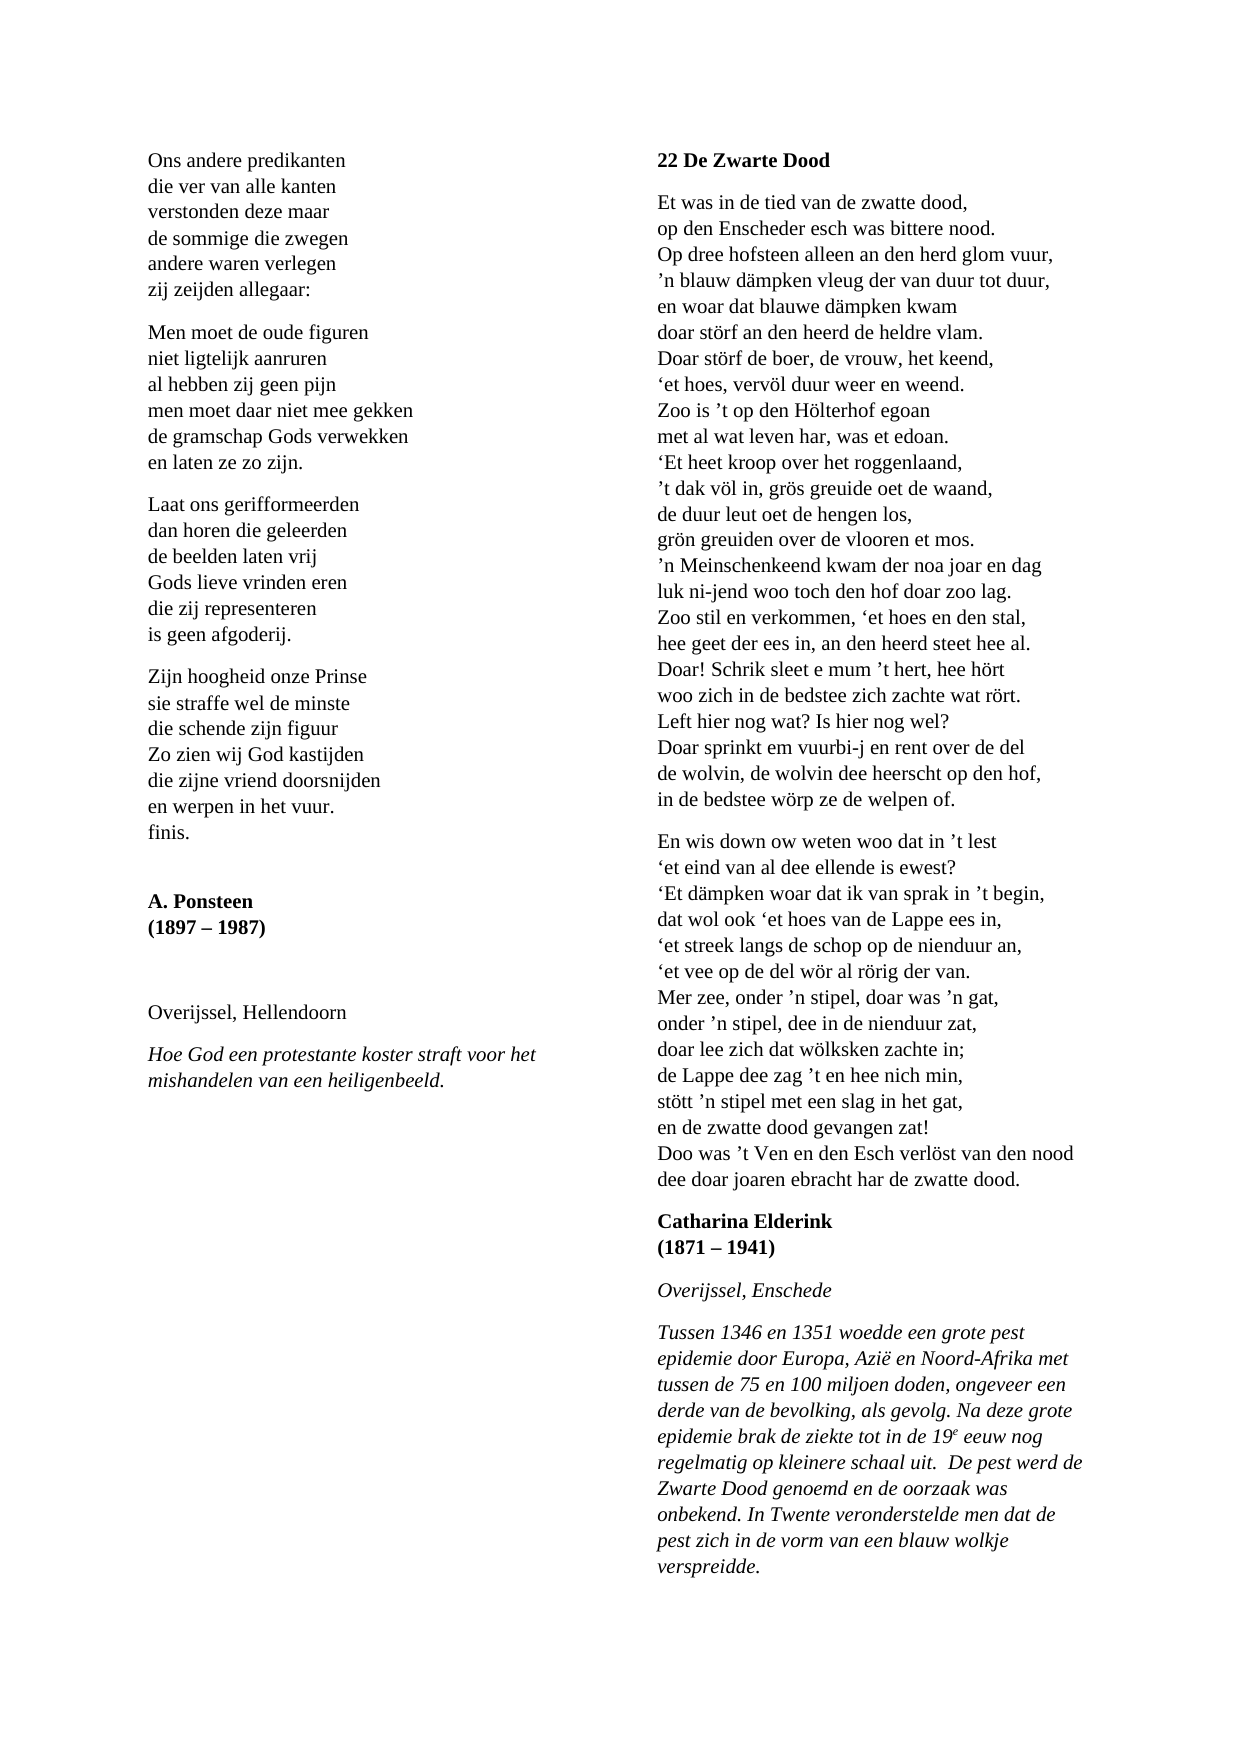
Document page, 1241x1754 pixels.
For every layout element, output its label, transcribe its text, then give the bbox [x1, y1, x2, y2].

text Overijssel, Enschede [657, 1278, 1093, 1302]
text Ons andere predikanten die ver van alle kanten verstonden deze maar de sommige die zwegen andere waren verlegen zij zeijden allegaar: [148, 148, 583, 301]
text Tussen 1346 en 1351 woedde een grote pest epidemie door Europa, Azië en Noord-Afrika met tussen de 75 en 100 miljoen doden, ongeveer een derde van de bevolking, als gevolg. Na deze grote epidemie brak de ziekte tot in de 19e eeuw nog regelmatig op kleinere schaal uit. De pest werd de Zwarte Dood genoemd en de oorzaak was onbekend. In Twente veronderstelde men dat de pest zich in de vorm van een blauw wolkje verspreidde. [657, 1320, 1093, 1578]
text Et was in de tied van de zwatte dood, op den Enscheder esch was bittere nood. Op dree hofsteen alleen an den herd glom vuur, ’n blauw dämpken vleug der van duur tot duur, en woar dat blauwe dämpken kwam doar störf an den heerd de heldre vlam. Doar störf de boer, de vrouw, het keend, ‘et hoes, vervöl duur weer en weend. Zoo is ’t op den Hölterhof egoan met al wat leven har, was et edoan. ‘Et heet kroop over het roggenlaand, ’t dak völ in, grös greuide oet de waand, de duur leut oet de hengen los, grön greuiden over de vlooren et mos. ’n Meinschenkeend kwam der noa joar en dag luk ni-jend woo toch den hof doar zoo lag. Zoo stil en verkommen, ‘et hoes en den stal, hee geet der ees in, an den heerd steet hee al. Doar! Schrik sleet e mum ’t hert, hee hört woo zich in de bedstee zich zachte wat rört. Left hier nog wat? Is hier nog wel? Doar sprinkt em vuurbi-j en rent over de del de wolvin, de wolvin dee heerscht op den hof, in de bedstee wörp ze de welpen of. [657, 190, 1093, 811]
text Laat ons gerifformeerden dan horen die geleerden de beelden laten vrij Gods lieve vrinden eren die zij representeren is geen afgoderij. [148, 492, 583, 646]
text 22 De Zwarte Dood [657, 148, 1093, 172]
text A. Ponsteen (1897 – 1987) [148, 863, 583, 939]
text Zijn hoogheid onze Prinse sie straffe wel de minste die schende zijn figuur Zo zien wij God kastijden die zijne vriend doorsnijden en werpen in het vuur. finis. [148, 664, 583, 844]
text En wis down ow weten woo dat in ’t lest ‘et eind van al dee ellende is ewest? ‘Et dämpken woar dat ik van sprak in ’t begin, dat wol ook ‘et hoes van de Lappe ees in, ‘et streek langs de schop op de nienduur an, ‘et vee op de del wör al rörig der van. Mer zee, onder ’n stipel, doar was ’n gat, onder ’n stipel, dee in de nienduur zat, doar lee zich dat wölksken zachte in; de Lappe dee zag ’t en hee nich min, stött ’n stipel met een slag in het gat, en de zwatte dood gevangen zat! Doo was ’t Ven en den Esch verlöst van den nood dee doar joaren ebracht har de zwatte dood. [657, 829, 1093, 1191]
text Overijssel, Hellendoorn [148, 1000, 583, 1024]
text Catharina Elderink (1871 – 1941) [657, 1209, 1093, 1259]
text Men moet de oude figuren niet ligtelijk aanruren al hebben zij geen pijn men moet daar niet mee gekken de gramschap Gods verwekken en laten ze zo zijn. [148, 320, 583, 474]
text Hoe God een protestante koster straft voor het mishandelen van een heiligenbeeld. [148, 1042, 583, 1092]
